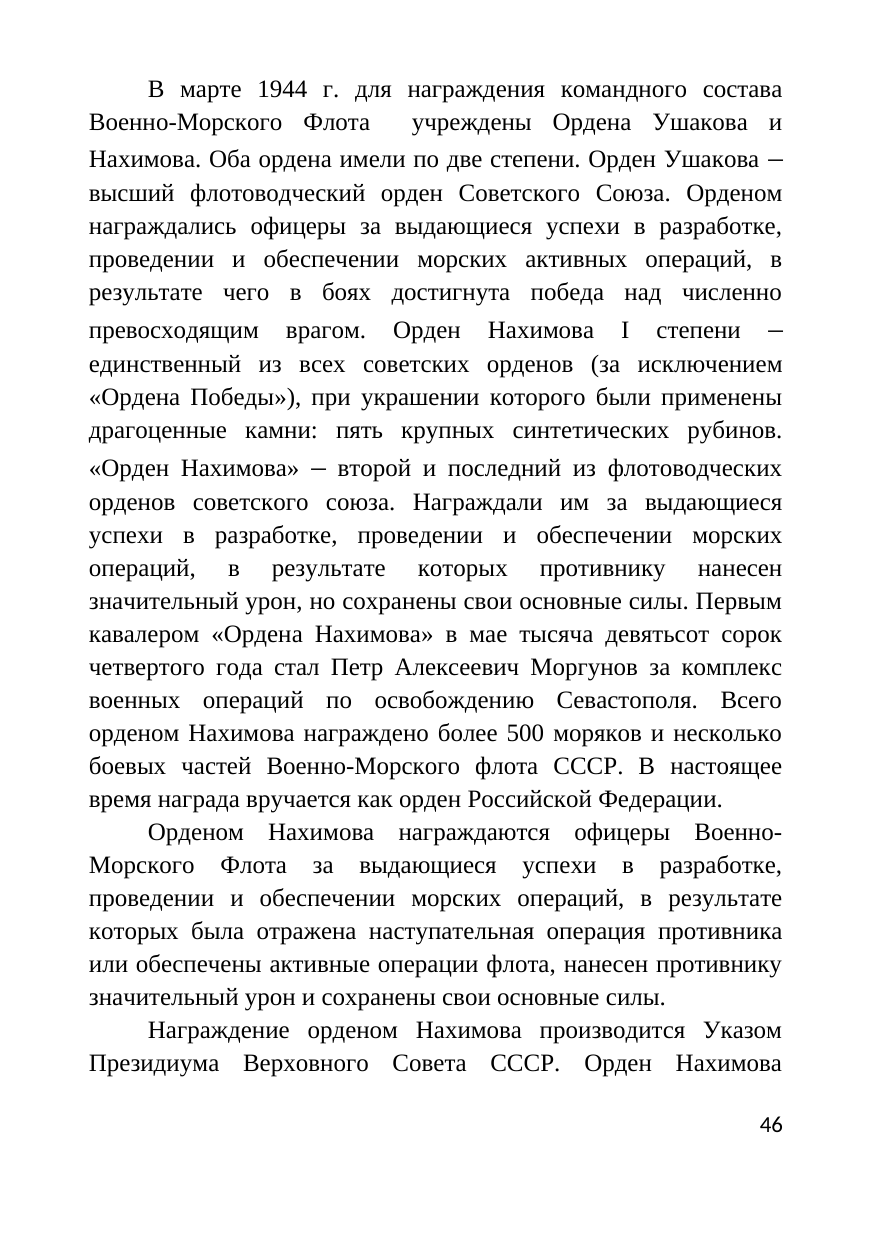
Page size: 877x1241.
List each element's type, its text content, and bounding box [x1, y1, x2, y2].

text В марте 1944 г. для награждения командного состава Военно-Морского Флота учреждены Ордена Ушакова и Нахимова. Оба ордена имели по две степени. Орден Ушакова – высший флотоводческий орден Советского Союза. Орденом награждались офицеры за выдающиеся успехи в разработке, проведении и обеспечении морских активных операций, в результате чего в боях достигнута победа над численно превосходящим врагом. Орден Нахимова I степени – единственный из всех советских орденов (за исключением «Ордена Победы»), при украшении которого были применены драгоценные камни: пять крупных синтетических рубинов. «Орден Нахимова» – второй и последний из флотоводческих орденов советского союза. Награждали им за выдающиеся успехи в разработке, проведении и обеспечении морских операций, в результате которых противнику нанесен значительный урон, но сохранены свои основные силы. Первым кавалером «Ордена Нахимова» в мае тысяча девятьсот сорок четвертого года стал Петр Алексеевич Моргунов за комплекс военных операций по освобождению Севастополя. Всего орденом Нахимова награждено более 500 моряков и несколько боевых частей Военно-Морского флота СССР. В настоящее время награда вручается как орден Российской Федерации. [89, 74, 783, 813]
text Орденом Нахимова награждаются офицеры Военно-Морского Флота за выдающиеся успехи в разработке, проведении и обеспечении морских операций, в результате которых была отражена наступательная операция противника или обеспечены активные операции флота, нанесен противнику значительный урон и сохранены свои основные силы. [89, 817, 783, 1011]
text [89, 1015, 783, 1077]
